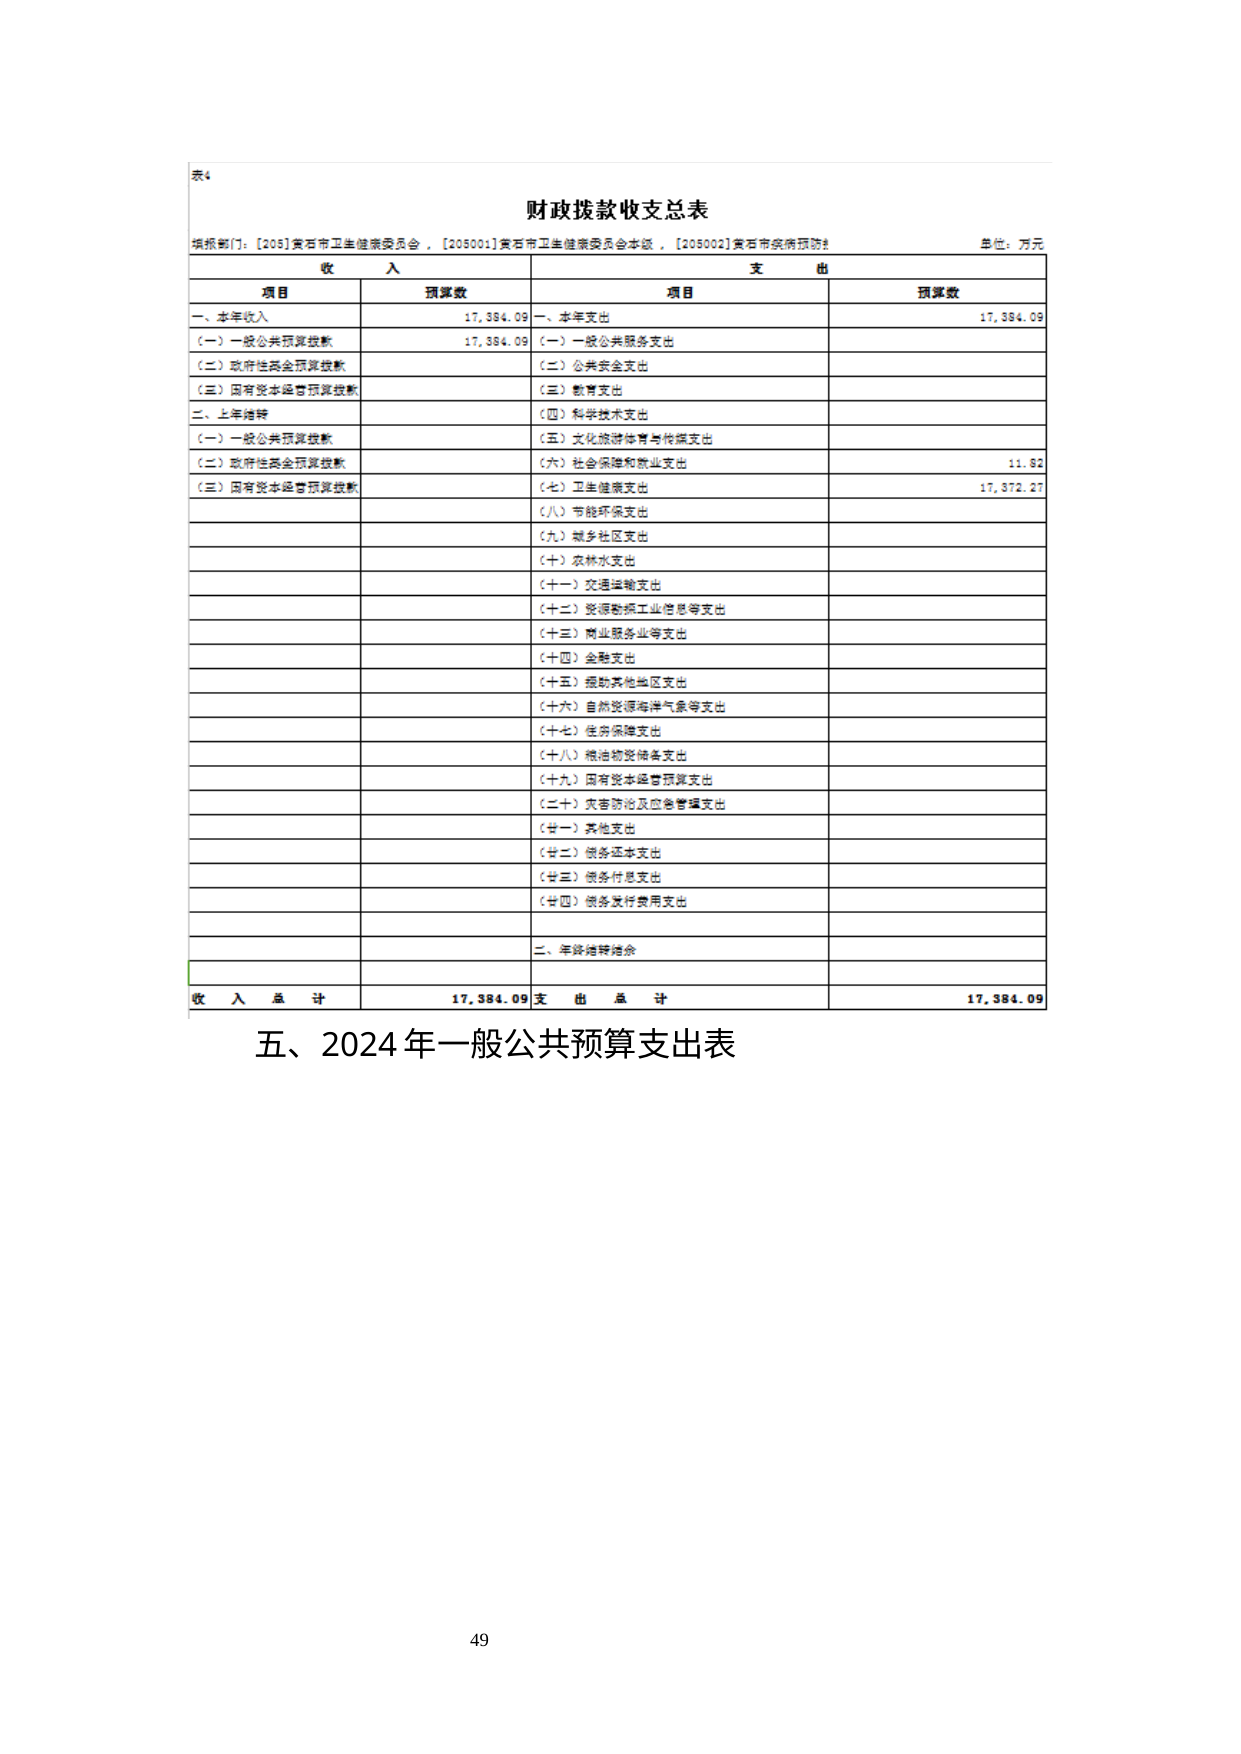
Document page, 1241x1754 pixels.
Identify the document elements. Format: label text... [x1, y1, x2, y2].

text 五、2024年一般公共预算支出表 [187, 1019, 1053, 1067]
picture [187, 162, 1053, 1019]
